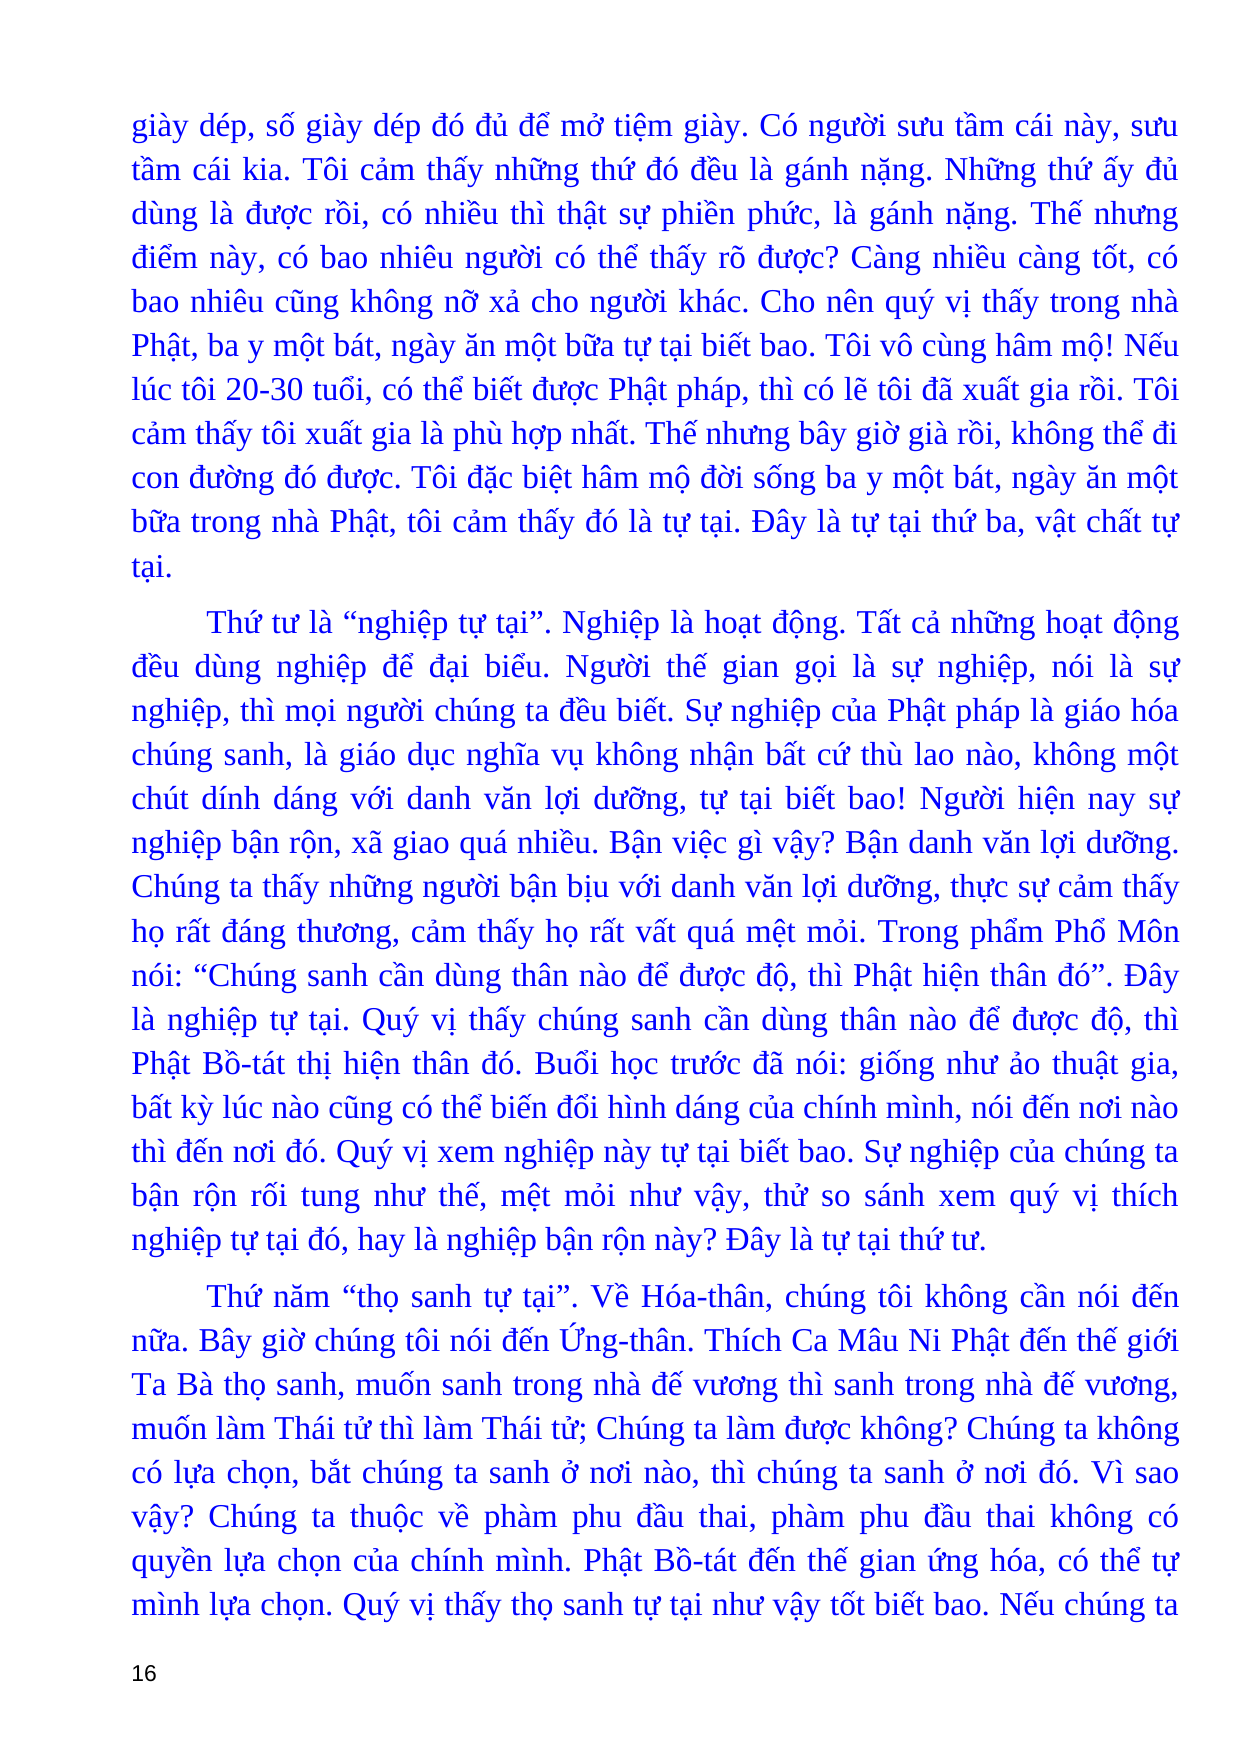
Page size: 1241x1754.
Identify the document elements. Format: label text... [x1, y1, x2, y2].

text Thứ tư là “nghiệp tự tại”. Nghiệp là hoạt động. Tất cả những hoạt động đều dùng nghiệp để đại biểu. Người thế gian gọi là sự nghiệp, nói là sự nghiệp, thì mọi người chúng ta đều biết. Sự nghiệp của Phật pháp là giáo hóa chúng sanh, là giáo dục nghĩa vụ không nhận bất cứ thù lao nào, không một chút dính dáng với danh văn lợi dưỡng, tự tại biết bao! Người hiện nay sự nghiệp bận rộn, xã giao quá nhiều. Bận việc gì vậy? Bận danh văn lợi dưỡng. Chúng ta thấy những người bận bịu với danh văn lợi dưỡng, thực sự cảm thấy họ rất đáng thương, cảm thấy họ rất vất quá mệt mỏi. Trong phẩm Phổ Môn nói: “Chúng sanh cần dùng thân nào để được độ, thì Phật hiện thân đó”. Đây là nghiệp tự tại. Quý vị thấy chúng sanh cần dùng thân nào để được độ, thì Phật Bồ-tát thị hiện thân đó. Buổi học trước đã nói: giống như ảo thuật gia, bất kỳ lúc nào cũng có thể biến đổi hình dáng của chính mình, nói đến nơi nào thì đến nơi đó. Quý vị xem nghiệp này tự tại biết bao. Sự nghiệp của chúng ta bận rộn rối tung như thế, mệt mỏi như vậy, thử so sánh xem quý vị thích nghiệp tự tại đó, hay là nghiệp bận rộn này? Đây là tự tại thứ tư. [131, 602, 1181, 1258]
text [131, 1276, 1181, 1623]
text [131, 105, 1181, 584]
